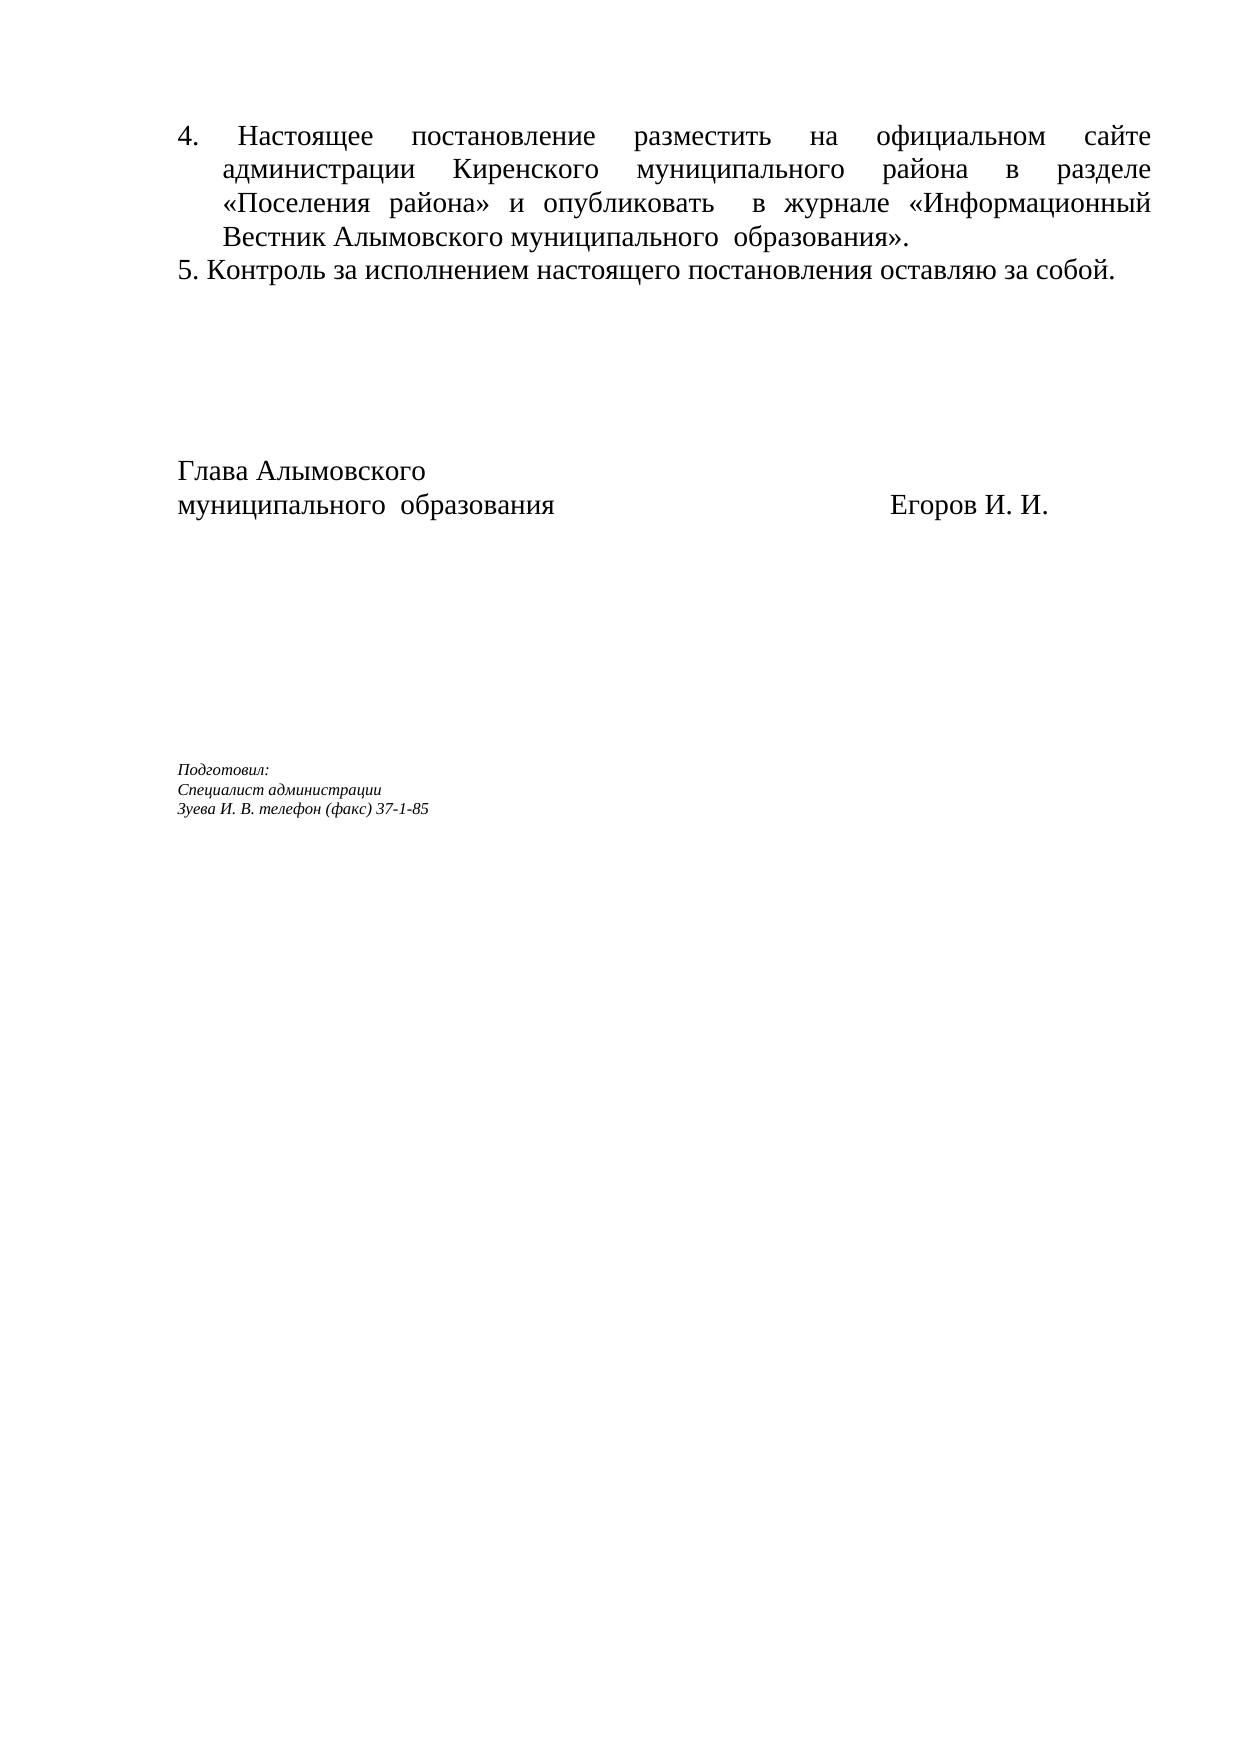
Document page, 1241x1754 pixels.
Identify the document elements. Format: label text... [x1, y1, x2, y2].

list Подготовил: [177, 760, 1152, 779]
list 5. Контроль за исполнением настоящего постановления оставляю за собой. [177, 252, 1152, 286]
list 4. Настоящее постановление разместить на официальном сайте администрации Киренского муниципального района в разделе «Поселения района» и опубликовать в журнале «Информационный Вестник Алымовского муниципального образования». [177, 118, 1152, 252]
list Зуева И. В. телефон (факс) 37-1-85 [177, 798, 1152, 818]
list муниципального образования Егоров И. И. [177, 487, 1152, 521]
list Глава Алымовского [177, 453, 1152, 487]
list Специалист администрации [177, 779, 1152, 798]
